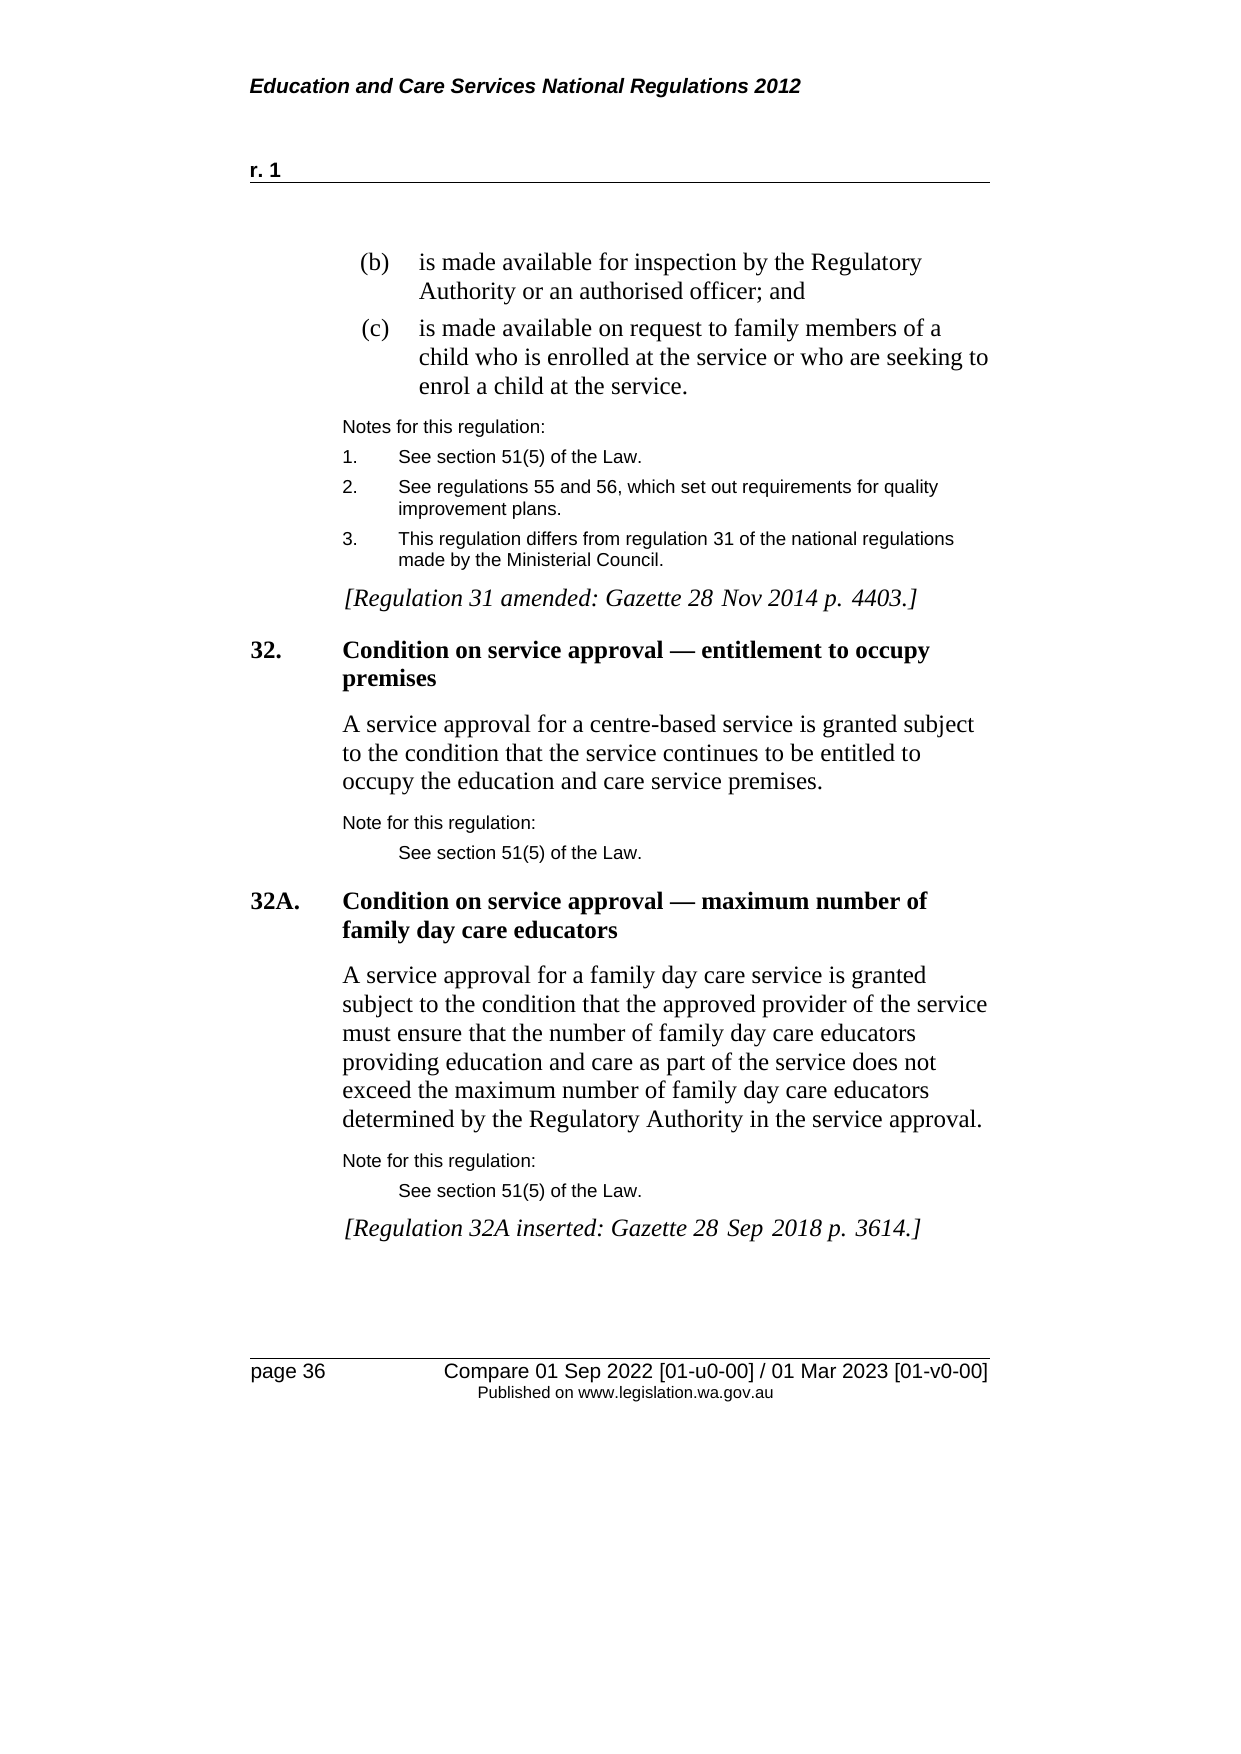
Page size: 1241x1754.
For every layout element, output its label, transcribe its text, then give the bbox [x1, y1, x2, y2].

text [Regulation 32A inserted: Gazette 28 Sep 2018 p. 3614.] [250, 1213, 990, 1242]
subtitle Notes for this regulation: [250, 416, 990, 438]
text See section 51(5) of the Law. [250, 842, 990, 863]
text 1. See section 51(5) of the Law. [250, 446, 990, 468]
text (c) is made available on request to family members of a child who is enrolled at the service or who are seeking to enrol a child at the service. [250, 313, 990, 399]
subtitle 32A. Condition on service approval — maximum number of family day care educators [250, 886, 990, 944]
text (b) is made available for inspection by the Regulatory Authority or an authorised officer; and [250, 247, 990, 305]
text See section 51(5) of the Law. [250, 1179, 990, 1201]
text 2. See regulations 55 and 56, which set out requirements for quality improvement plans. [250, 476, 990, 519]
text A service approval for a centre-based service is granted subject to the condition that the service continues to be entitled to occupy the education and care service premises. [250, 709, 990, 795]
subtitle Note for this regulation: [250, 1149, 990, 1171]
text 3. This regulation differs from regulation 31 of the national regulations made by the Ministerial Council. [250, 527, 990, 571]
text [Regulation 31 amended: Gazette 28 Nov 2014 p. 4403.] [250, 583, 990, 612]
subtitle 32. Condition on service approval — entitlement to occupy premises [250, 635, 990, 692]
text A service approval for a family day care service is granted subject to the condition that the approved provider of the service must ensure that the number of family day care educators providing education and care as part of the service does not exceed the maximum number of family day care educators determined by the Regulatory Authority in the service approval. [250, 960, 990, 1133]
subtitle Note for this regulation: [250, 812, 990, 833]
